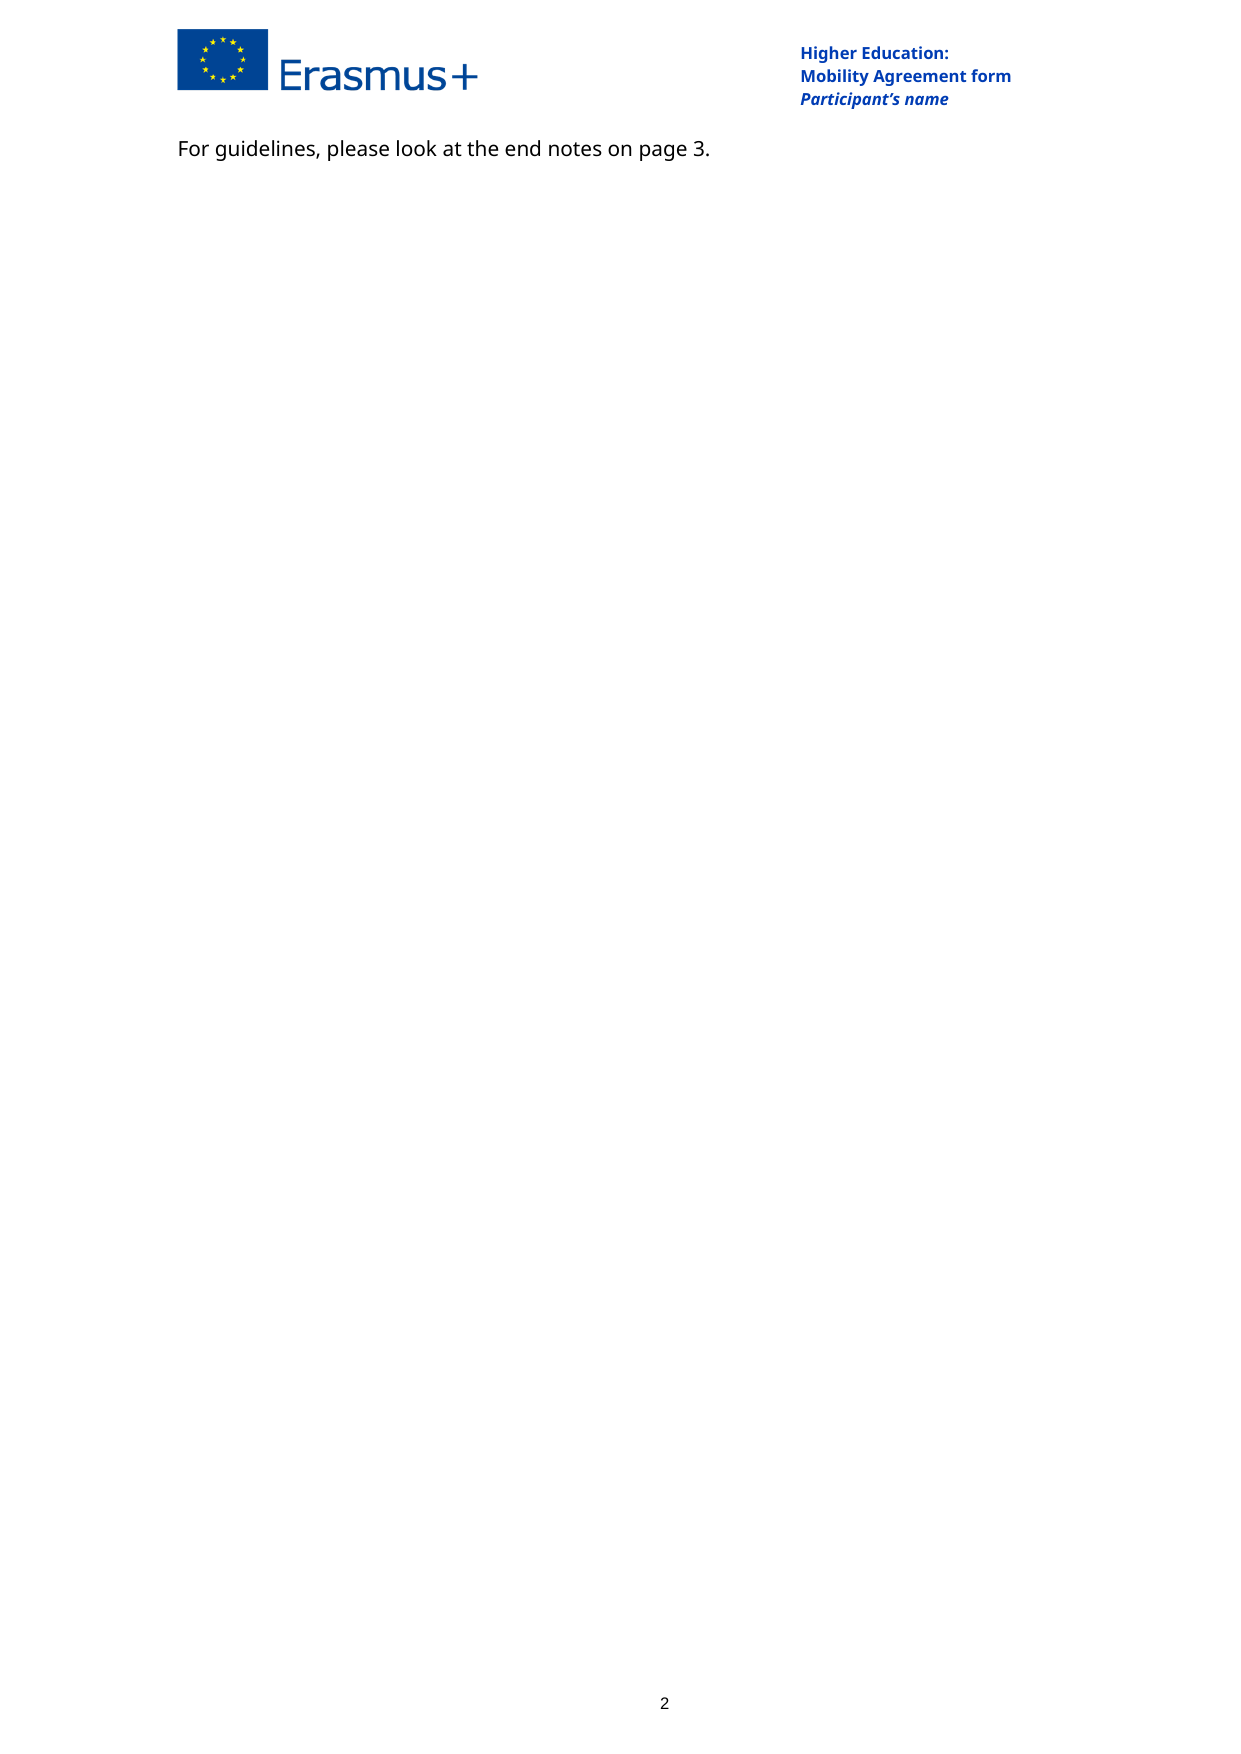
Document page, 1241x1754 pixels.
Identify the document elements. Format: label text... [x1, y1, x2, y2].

subtitle For guidelines, please look at the end notes on page 3. [177, 134, 1092, 163]
picture [177, 29, 478, 91]
